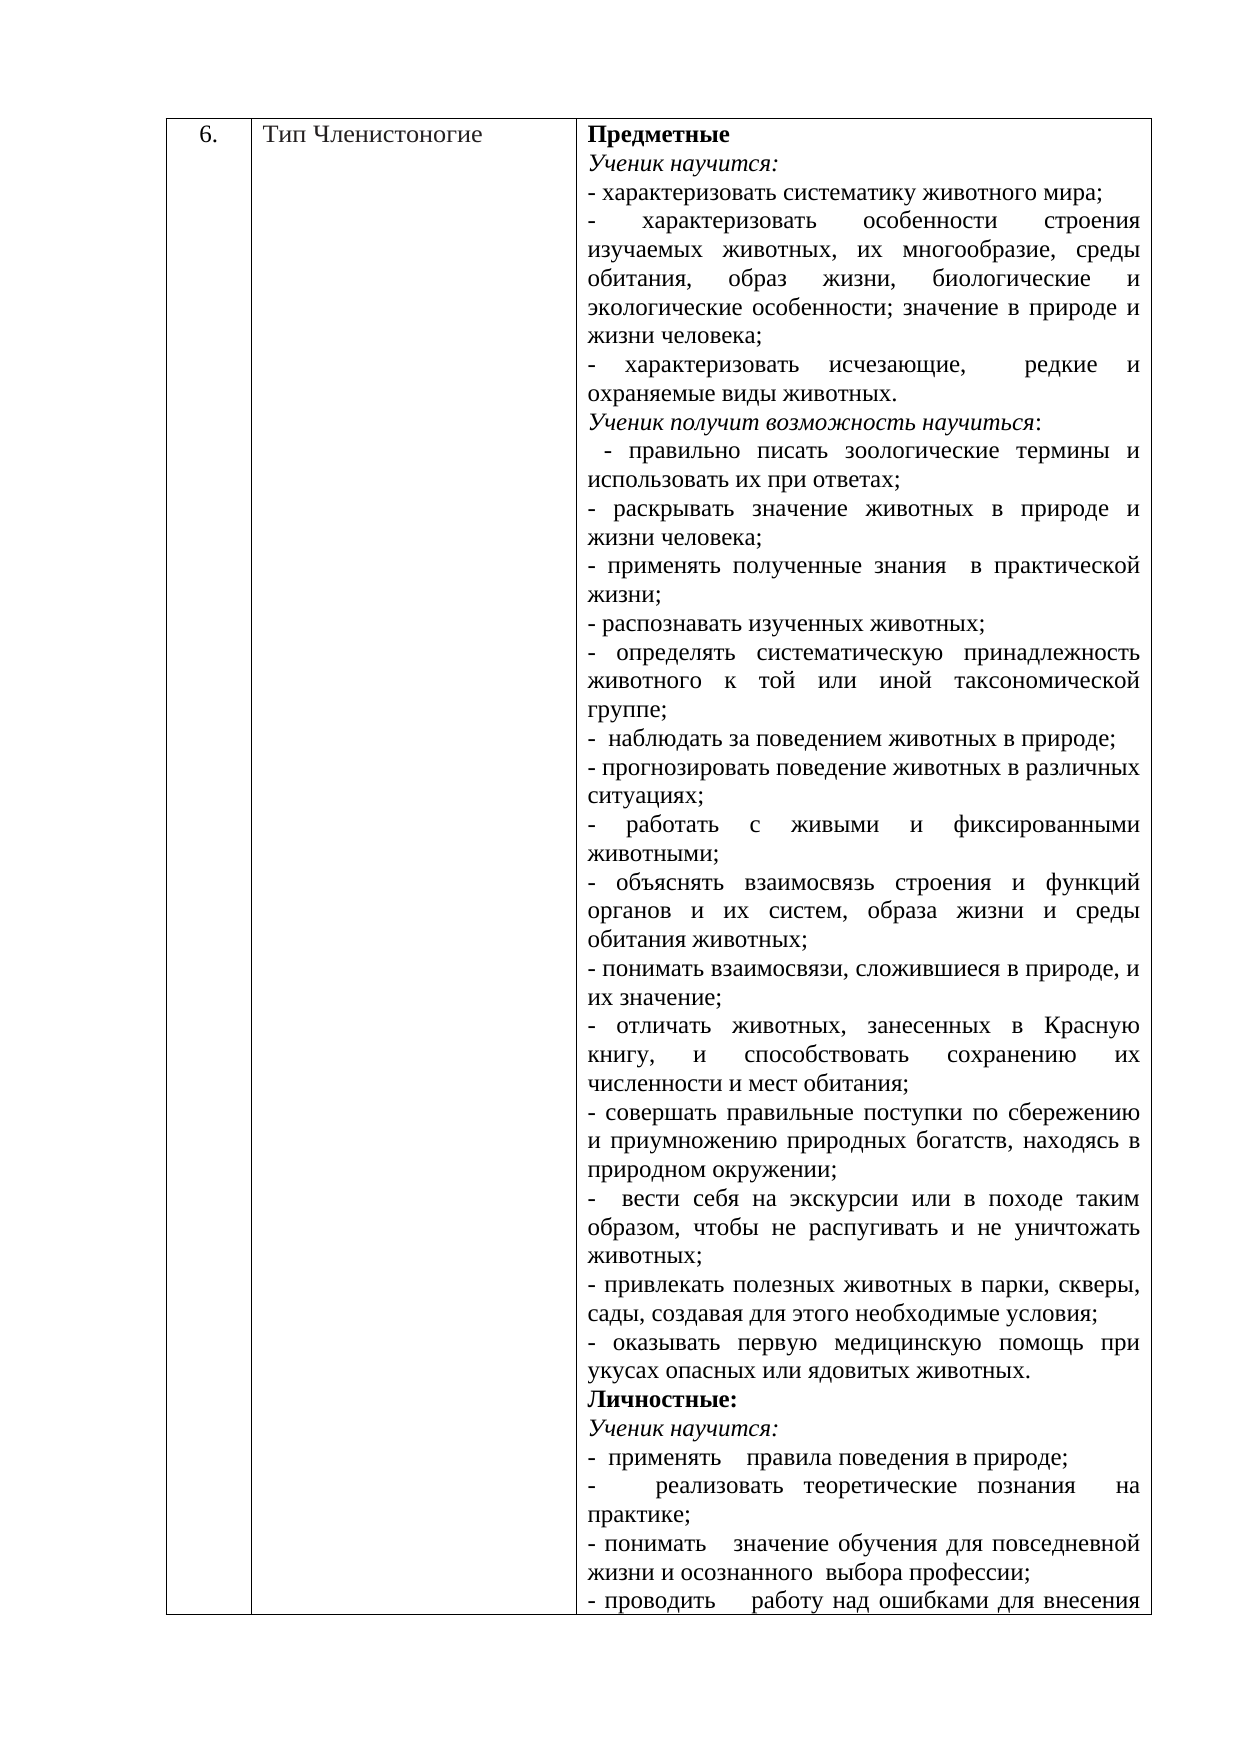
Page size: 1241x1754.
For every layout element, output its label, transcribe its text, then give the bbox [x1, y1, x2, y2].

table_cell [577, 119, 1151, 1614]
table_cell Тип Членистоногие [252, 119, 576, 1614]
table_cell 6. [167, 119, 251, 1614]
